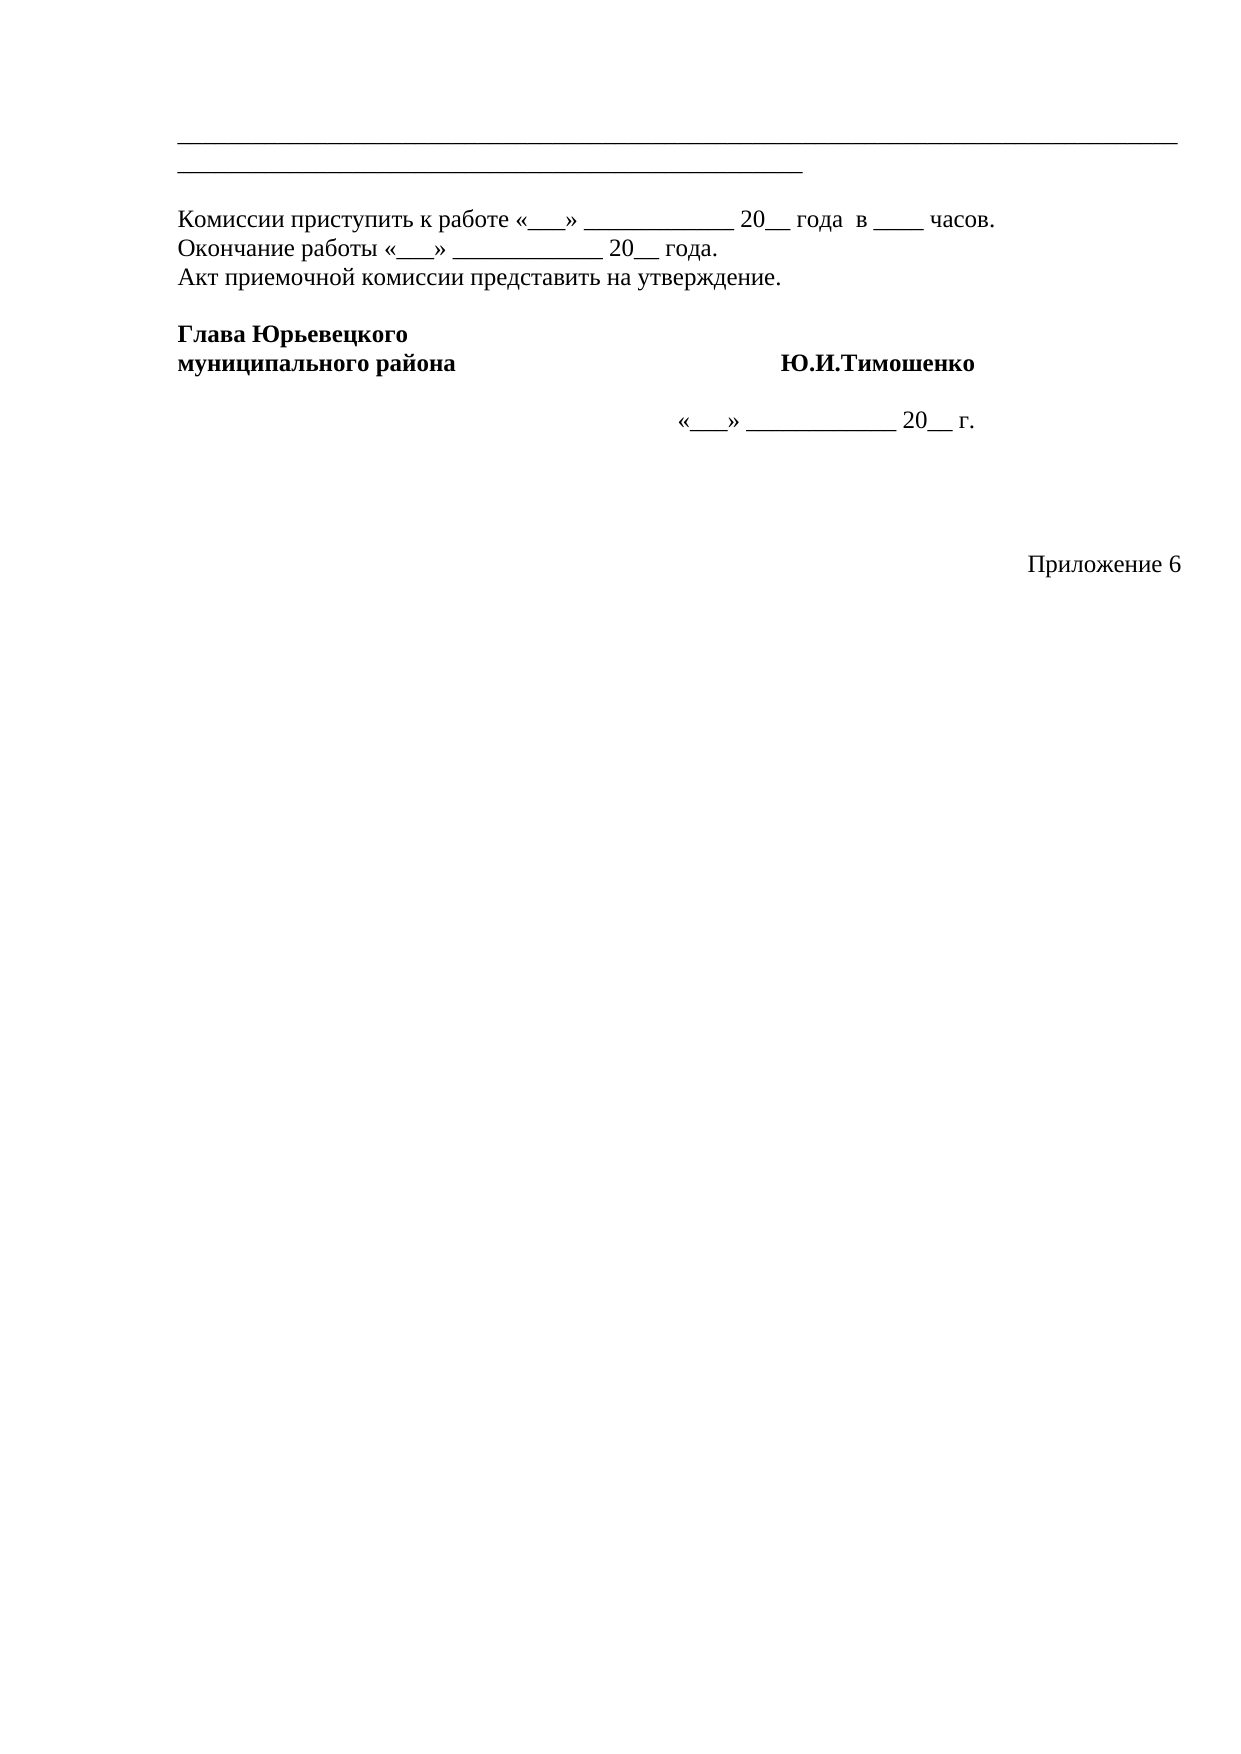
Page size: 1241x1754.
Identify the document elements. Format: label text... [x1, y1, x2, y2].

text Окончание работы «___» ____________ 20__ года. [177, 233, 1181, 262]
text Глава Юрьевецкого [177, 319, 1181, 348]
text Приложение 6 [177, 549, 1181, 578]
text __________________________________________________________________________________________________________________________________ [177, 118, 1181, 176]
text «___» ____________ 20__ г. [177, 406, 1181, 434]
text Комиссии приступить к работе «___» ____________ 20__ года в ____ часов. [177, 204, 1181, 233]
text Акт приемочной комиссии представить на утверждение. [177, 262, 1181, 291]
text муниципального района Ю.И.Тимошенко [177, 348, 1181, 377]
